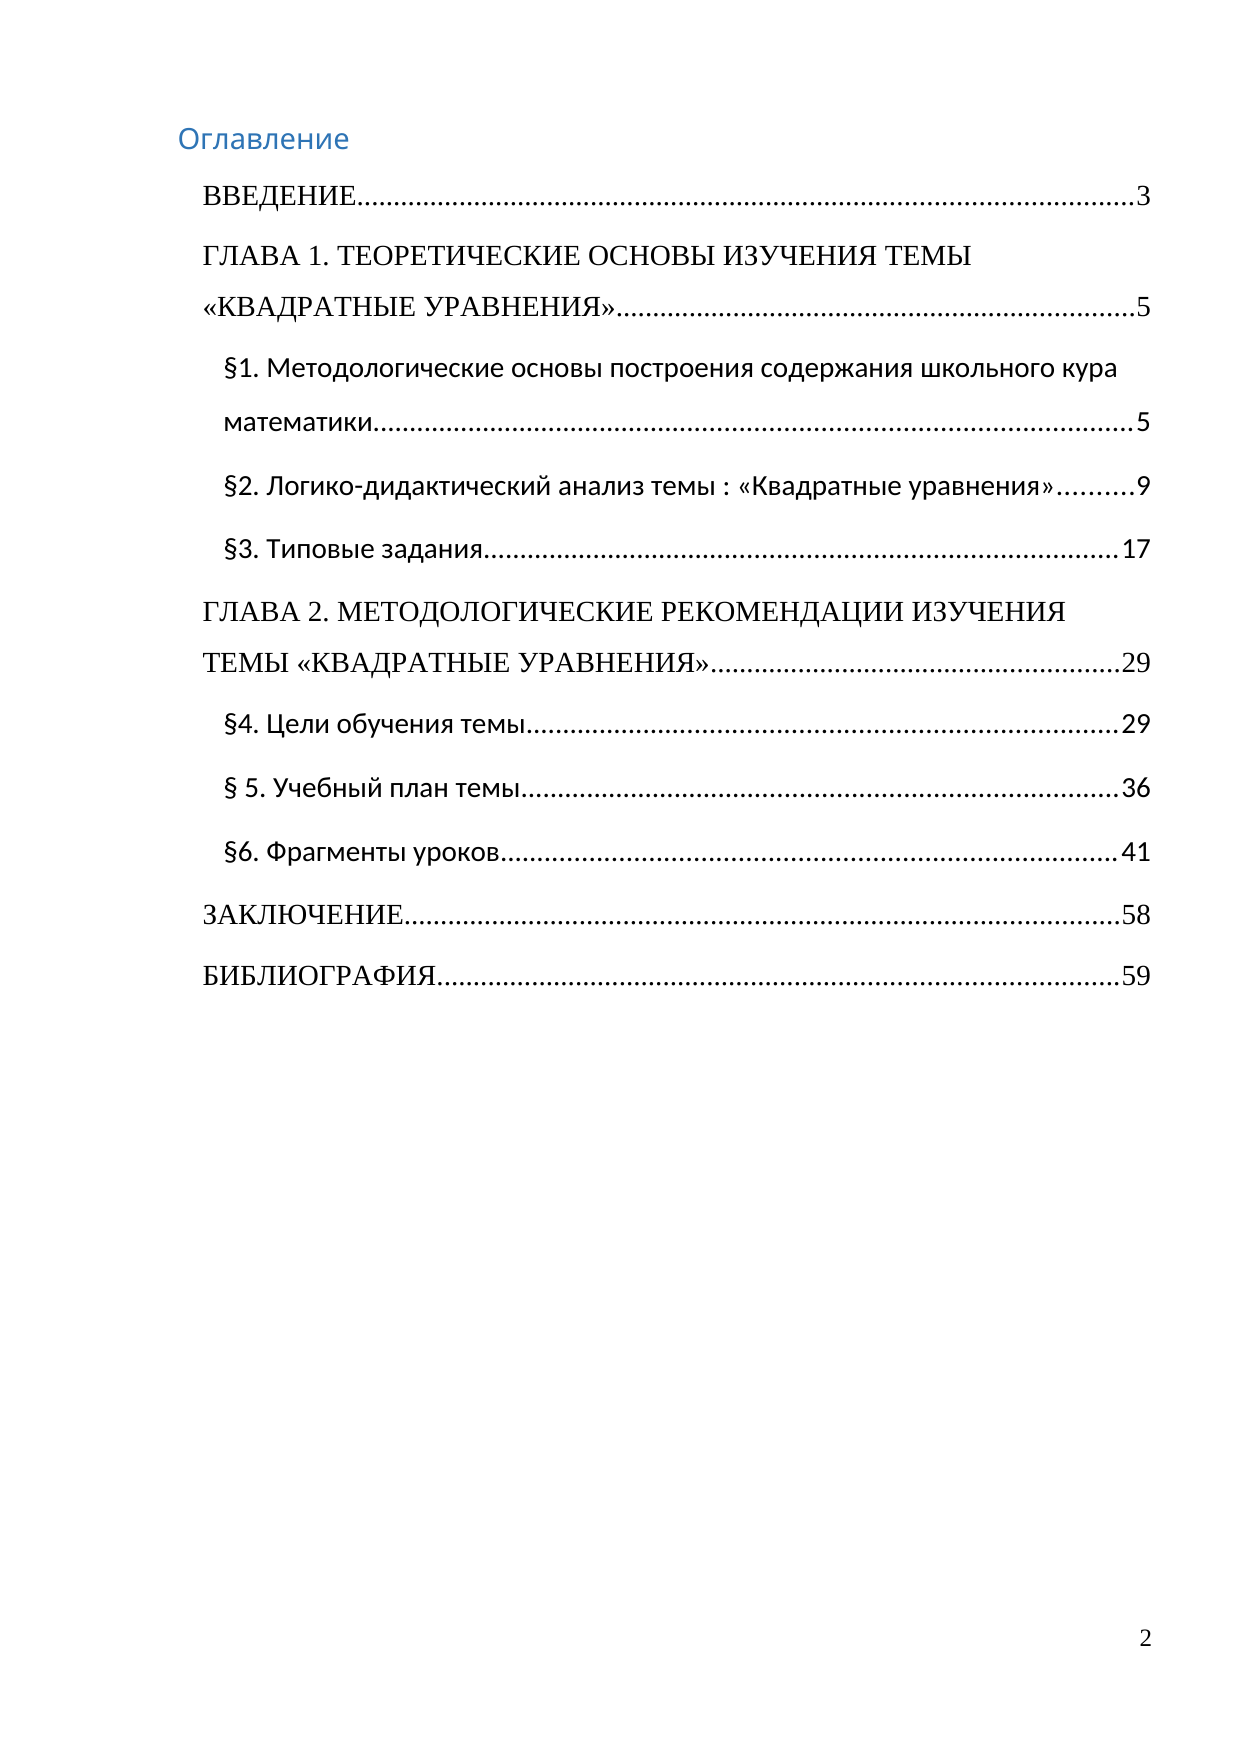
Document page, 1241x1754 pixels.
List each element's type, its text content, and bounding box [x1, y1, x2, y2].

text §2. Логико-дидактический анализ темы : «Квадратные уравнения» 9 [223, 467, 1152, 502]
text ГЛАВА 1. ТЕОРЕТИЧЕСКИЕ ОСНОВЫ ИЗУЧЕНИЯ ТЕМЫ «КВАДРАТНЫЕ УРАВНЕНИЯ» 5 [202, 238, 1152, 322]
text §3. Типовые задания 17 [223, 531, 1152, 566]
subtitle Оглавление [177, 118, 1152, 158]
text ГЛАВА 2. МЕТОДОЛОГИЧЕСКИЕ РЕКОМЕНДАЦИИ ИЗУЧЕНИЯ ТЕМЫ «КВАДРАТНЫЕ УРАВНЕНИЯ» 29 [202, 594, 1152, 678]
text ВВЕДЕНИЕ 3 [202, 178, 1152, 211]
text § 5. Учебный план темы 36 [223, 769, 1152, 805]
text §1. Методологические основы построения содержания школьного кура математики 5 [223, 349, 1152, 438]
text §6. Фрагменты уроков 41 [223, 833, 1152, 869]
text БИБЛИОГРАФИЯ 59 [202, 958, 1152, 991]
text §4. Цели обучения темы 29 [223, 705, 1152, 741]
text ЗАКЛЮЧЕНИЕ 58 [202, 897, 1152, 931]
